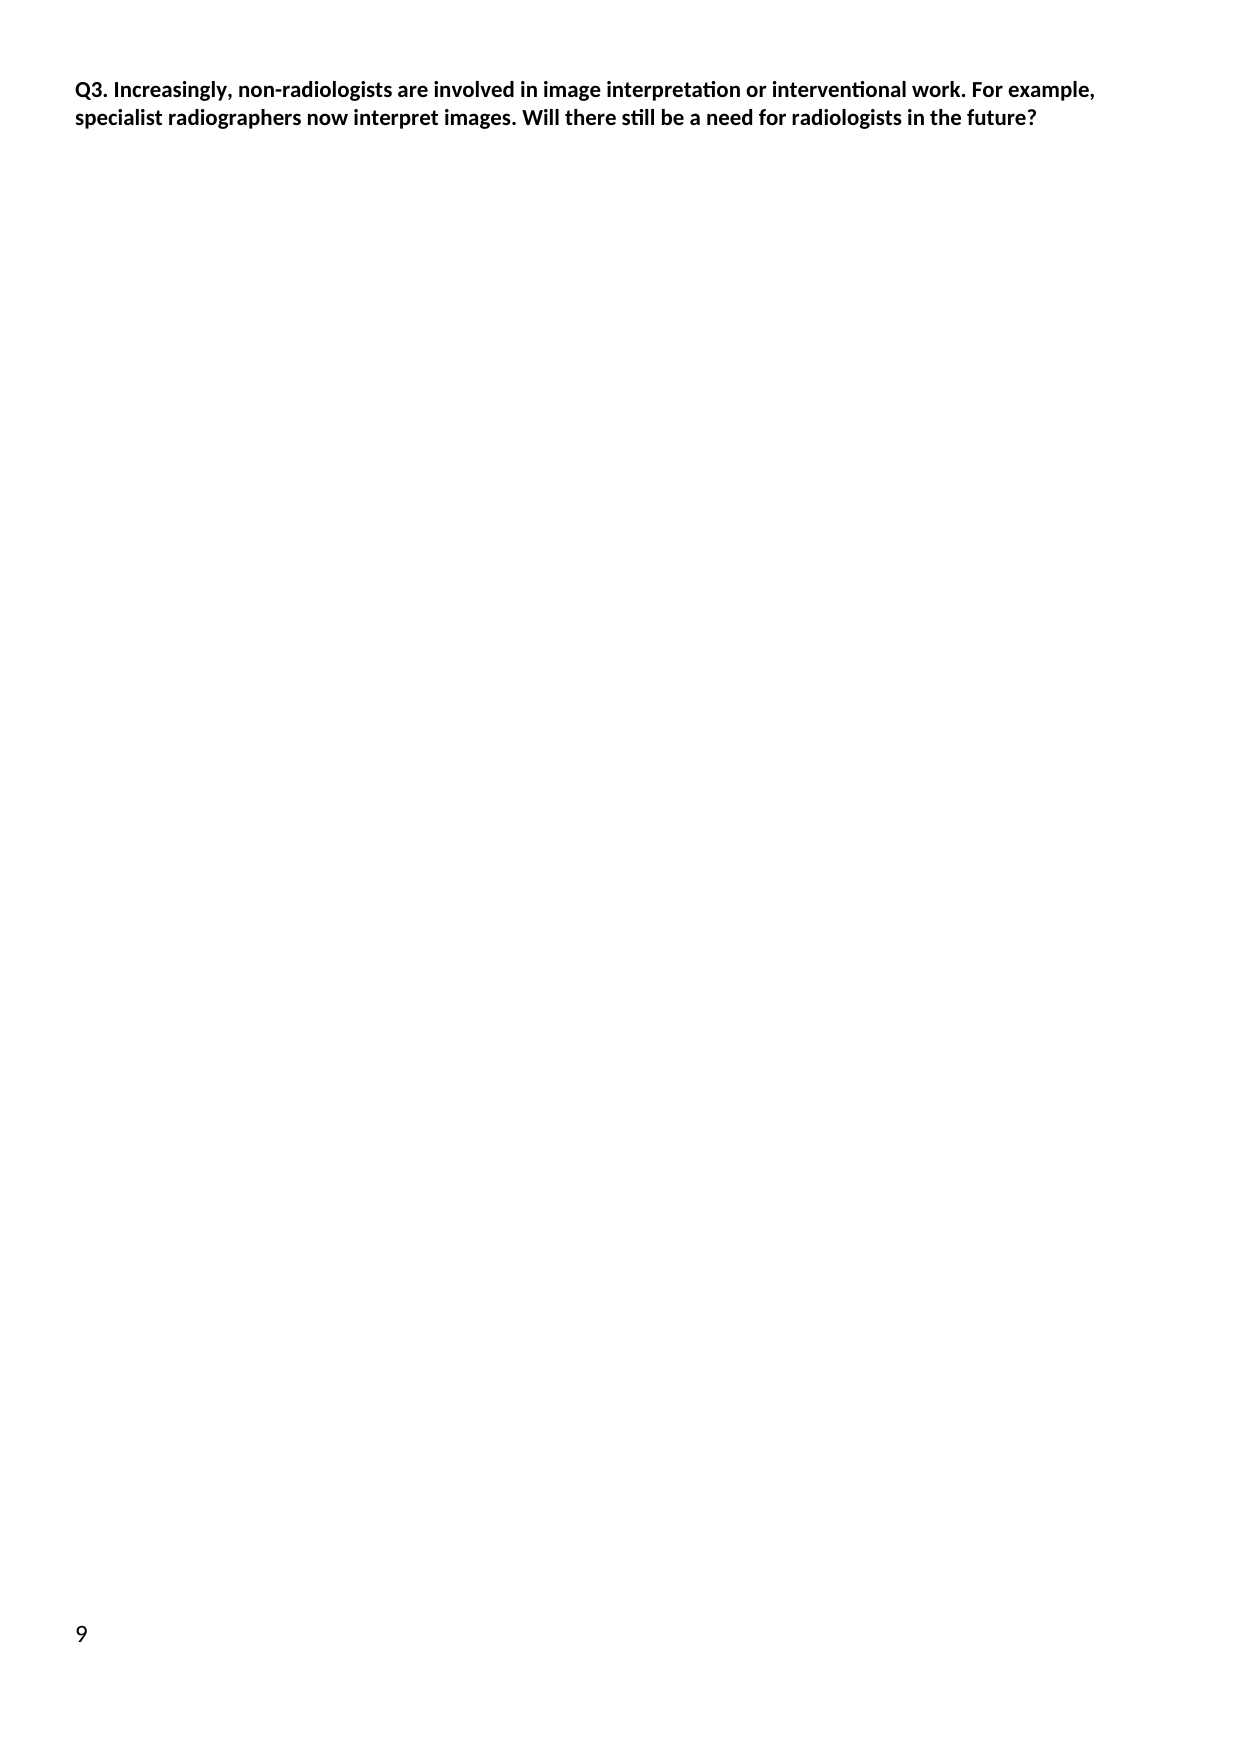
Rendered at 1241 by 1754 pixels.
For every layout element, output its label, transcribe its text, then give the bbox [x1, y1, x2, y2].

text Q3. Increasingly, non-radiologists are involved in image interpretation or interventional work. For example, specialist radiographers now interpret images. Will there still be a need for radiologists in the future? [75, 75, 1165, 131]
